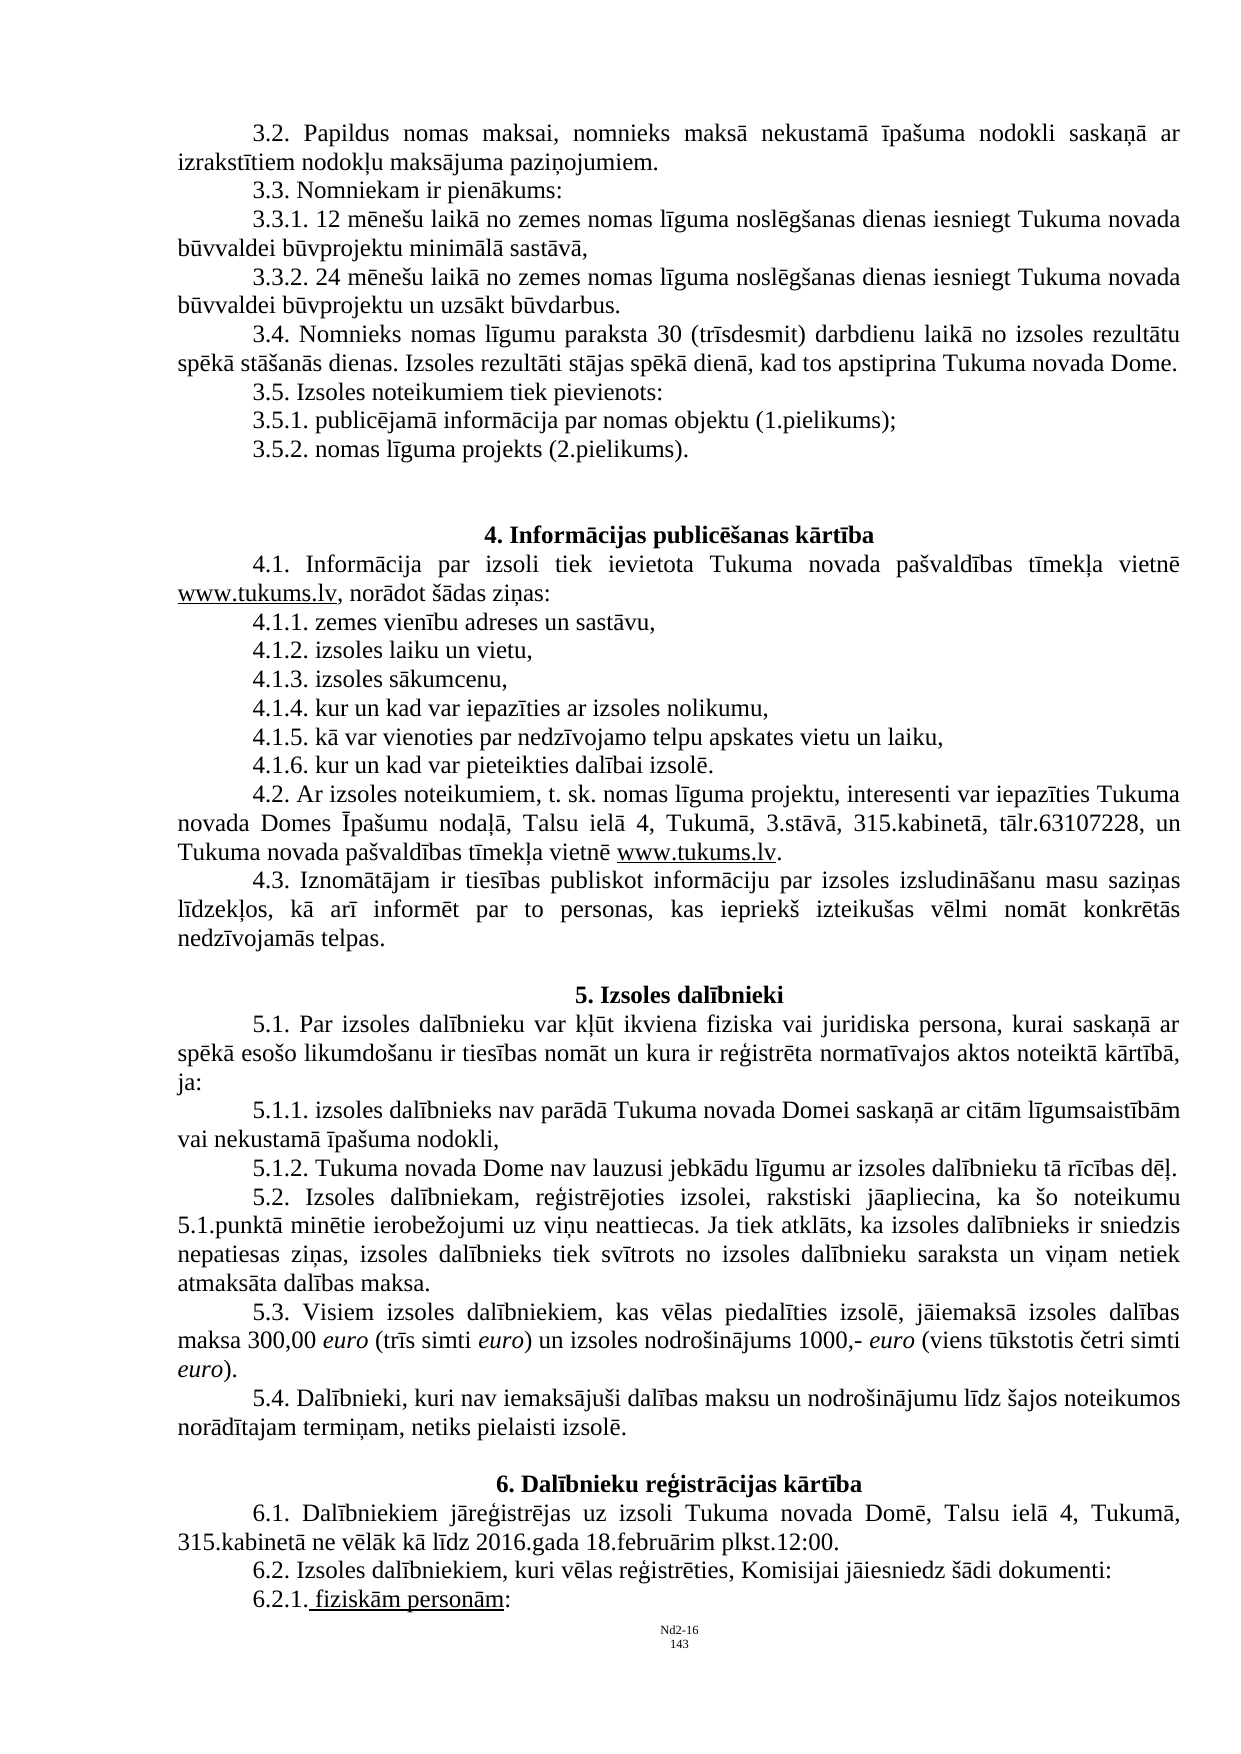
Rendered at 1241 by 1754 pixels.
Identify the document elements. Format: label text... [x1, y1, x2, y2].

text 4.1.1. zemes vienību adreses un sastāvu, [177, 607, 1181, 636]
text 6.2. Izsoles dalībniekiem, kuri vēlas reģistrēties, Komisijai jāiesniedz šādi dokumenti: [177, 1556, 1181, 1584]
text 3.5.2. nomas līguma projekts (2.pielikums). [177, 434, 1181, 463]
text 5.2. Izsoles dalībniekam, reģistrējoties izsolei, rakstiski jāapliecina, ka šo noteikumu 5.1.punktā minētie ierobežojumi uz viņu neattiecas. Ja tiek atklāts, ka izsoles dalībnieks ir sniedzis nepatiesas ziņas, izsoles dalībnieks tiek svītrots no izsoles dalībnieku saraksta un viņam netiek atmaksāta dalības maksa. [177, 1182, 1181, 1297]
text 4.1.4. kur un kad var iepazīties ar izsoles nolikumu, [177, 693, 1181, 722]
text 5.3. Visiem izsoles dalībniekiem, kas vēlas piedalīties izsolē, jāiemaksā izsoles dalības maksa 300,00 euro (trīs simti euro) un izsoles nodrošinājums 1000,- euro (viens tūkstotis četri simti euro). [177, 1297, 1181, 1383]
text 3.3.1. 12 mēnešu laikā no zemes nomas līguma noslēgšanas dienas iesniegt Tukuma novada būvvaldei būvprojektu minimālā sastāvā, [177, 204, 1181, 262]
text 4.1.3. izsoles sākumcenu, [177, 664, 1181, 693]
text 5.1.1. izsoles dalībnieks nav parādā Tukuma novada Domei saskaņā ar citām līgumsaistībām vai nekustamā īpašuma nodokli, [177, 1096, 1181, 1153]
text 5.1. Par izsoles dalībnieku var kļūt ikviena fiziska vai juridiska persona, kurai saskaņā ar spēkā esošo likumdošanu ir tiesības nomāt un kura ir reģistrēta normatīvajos aktos noteiktā kārtībā, ja: [177, 1009, 1181, 1096]
text 5.4. Dalībnieki, kuri nav iemaksājuši dalības maksu un nodrošinājumu līdz šajos noteikumos norādītajam termiņam, netiks pielaisti izsolē. [177, 1383, 1181, 1441]
text 6.1. Dalībniekiem jāreģistrējas uz izsoli Tukuma novada Domē, Talsu ielā 4, Tukumā, 315.kabinetā ne vēlāk kā līdz 2016.gada 18.februārim plkst.12:00. [177, 1498, 1181, 1556]
text 3.5. Izsoles noteikumiem tiek pievienots: [177, 377, 1181, 406]
text 6.2.1. fiziskām personām: [177, 1584, 1181, 1613]
text 5. Izsoles dalībnieki [177, 981, 1181, 1009]
text 4.1.2. izsoles laiku un vietu, [177, 636, 1181, 664]
text 4. Informācijas publicēšanas kārtība [177, 521, 1181, 549]
text 4.1.6. kur un kad var pieteikties dalībai izsolē. [177, 751, 1181, 779]
text 3.5.1. publicējamā informācija par nomas objektu (1.pielikums); [177, 406, 1181, 434]
text 4.2. Ar izsoles noteikumiem, t. sk. nomas līguma projektu, interesenti var iepazīties Tukuma novada Domes Īpašumu nodaļā, Talsu ielā 4, Tukumā, 3.stāvā, 315.kabinetā, tālr.63107228, un Tukuma novada pašvaldības tīmekļa vietnē www.tukums.lv. [177, 779, 1181, 866]
text 4.3. Iznomātājam ir tiesības publiskot informāciju par izsoles izsludināšanu masu saziņas līdzekļos, kā arī informēt par to personas, kas iepriekš izteikušas vēlmi nomāt konkrētās nedzīvojamās telpas. [177, 866, 1181, 952]
text 5.1.2. Tukuma novada Dome nav lauzusi jebkādu līgumu ar izsoles dalībnieku tā rīcības dēļ. [177, 1153, 1181, 1182]
text 6. Dalībnieku reģistrācijas kārtība [177, 1469, 1181, 1498]
text 4.1. Informācija par izsoli tiek ievietota Tukuma novada pašvaldības tīmekļa vietnē www.tukums.lv, norādot šādas ziņas: [177, 549, 1181, 607]
text 3.3.2. 24 mēnešu laikā no zemes nomas līguma noslēgšanas dienas iesniegt Tukuma novada būvvaldei būvprojektu un uzsākt būvdarbus. [177, 262, 1181, 319]
text 3.3. Nomniekam ir pienākums: [177, 176, 1181, 204]
text 3.4. Nomnieks nomas līgumu paraksta 30 (trīsdesmit) darbdienu laikā no izsoles rezultātu spēkā stāšanās dienas. Izsoles rezultāti stājas spēkā dienā, kad tos apstiprina Tukuma novada Dome. [177, 319, 1181, 377]
text 3.2. Papildus nomas maksai, nomnieks maksā nekustamā īpašuma nodokli saskaņā ar izrakstītiem nodokļu maksājuma paziņojumiem. [177, 118, 1181, 176]
text 4.1.5. kā var vienoties par nedzīvojamo telpu apskates vietu un laiku, [177, 722, 1181, 751]
